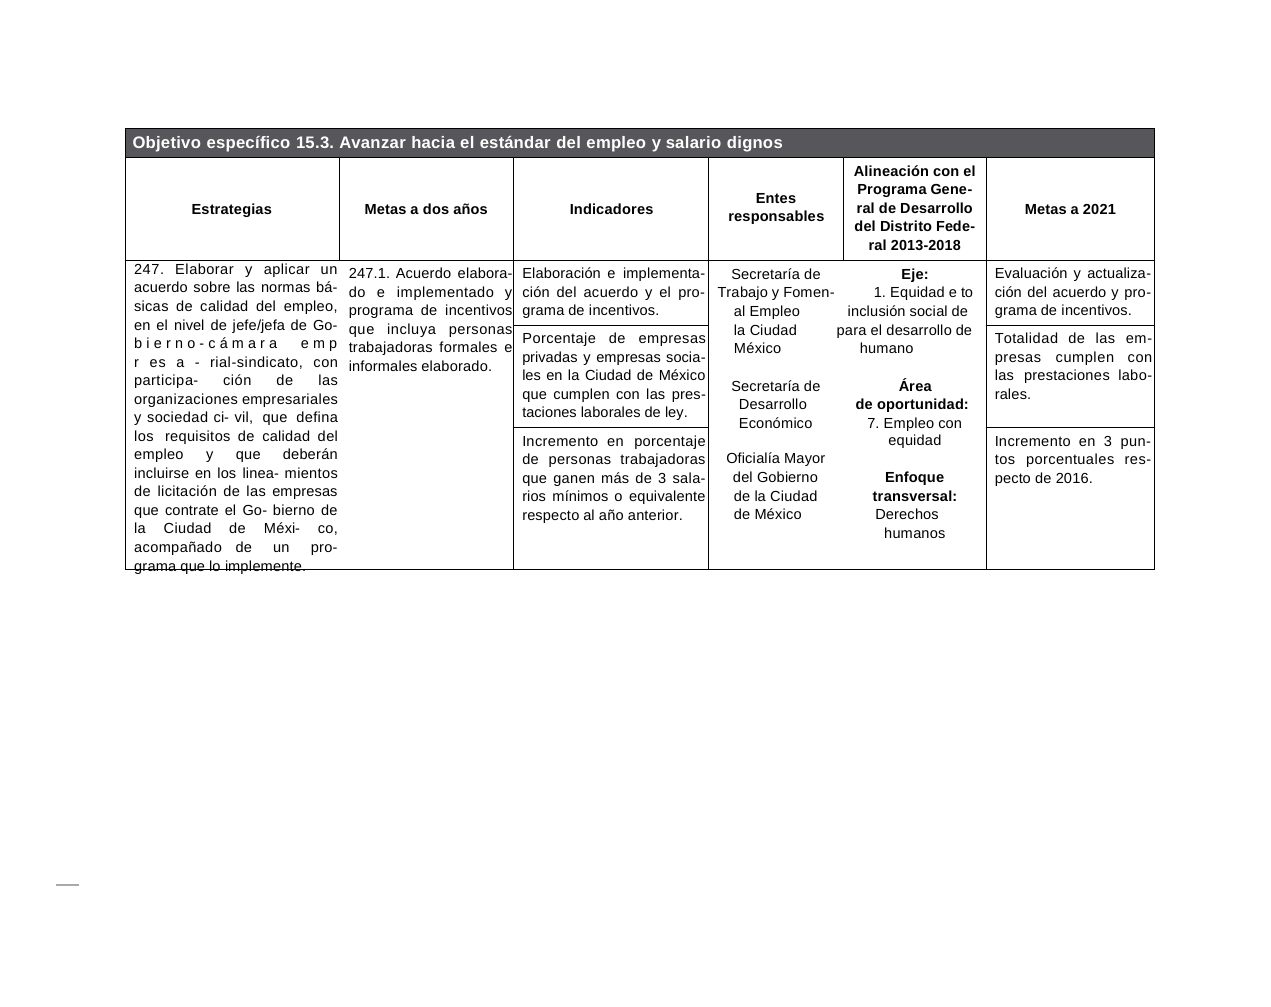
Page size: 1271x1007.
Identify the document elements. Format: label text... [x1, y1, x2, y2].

text 247.1. Acuerdo elabora- do e implementado y programa de incentivos que incluya personas trabajadoras formales e informales elaborado. [348, 265, 512, 374]
text 247. Elaborar y aplicar un acuerdo sobre las normas bá- sicas de calidad del empleo, en el nivel de jefe/jefa de Go- b i e r n o - c á m a r a e m p r es a - rial-sindicato, con participa- ción de las organizaciones empresariales y sociedad ci- vil, que defina los requisitos de calidad del empleo y que deberán incluirse en los linea- mientos de licitación de las empresas que contrate el Go- bierno de la Ciudad de Méxi- co, acompañado de un pro- grama que lo implemente. [134, 261, 337, 574]
